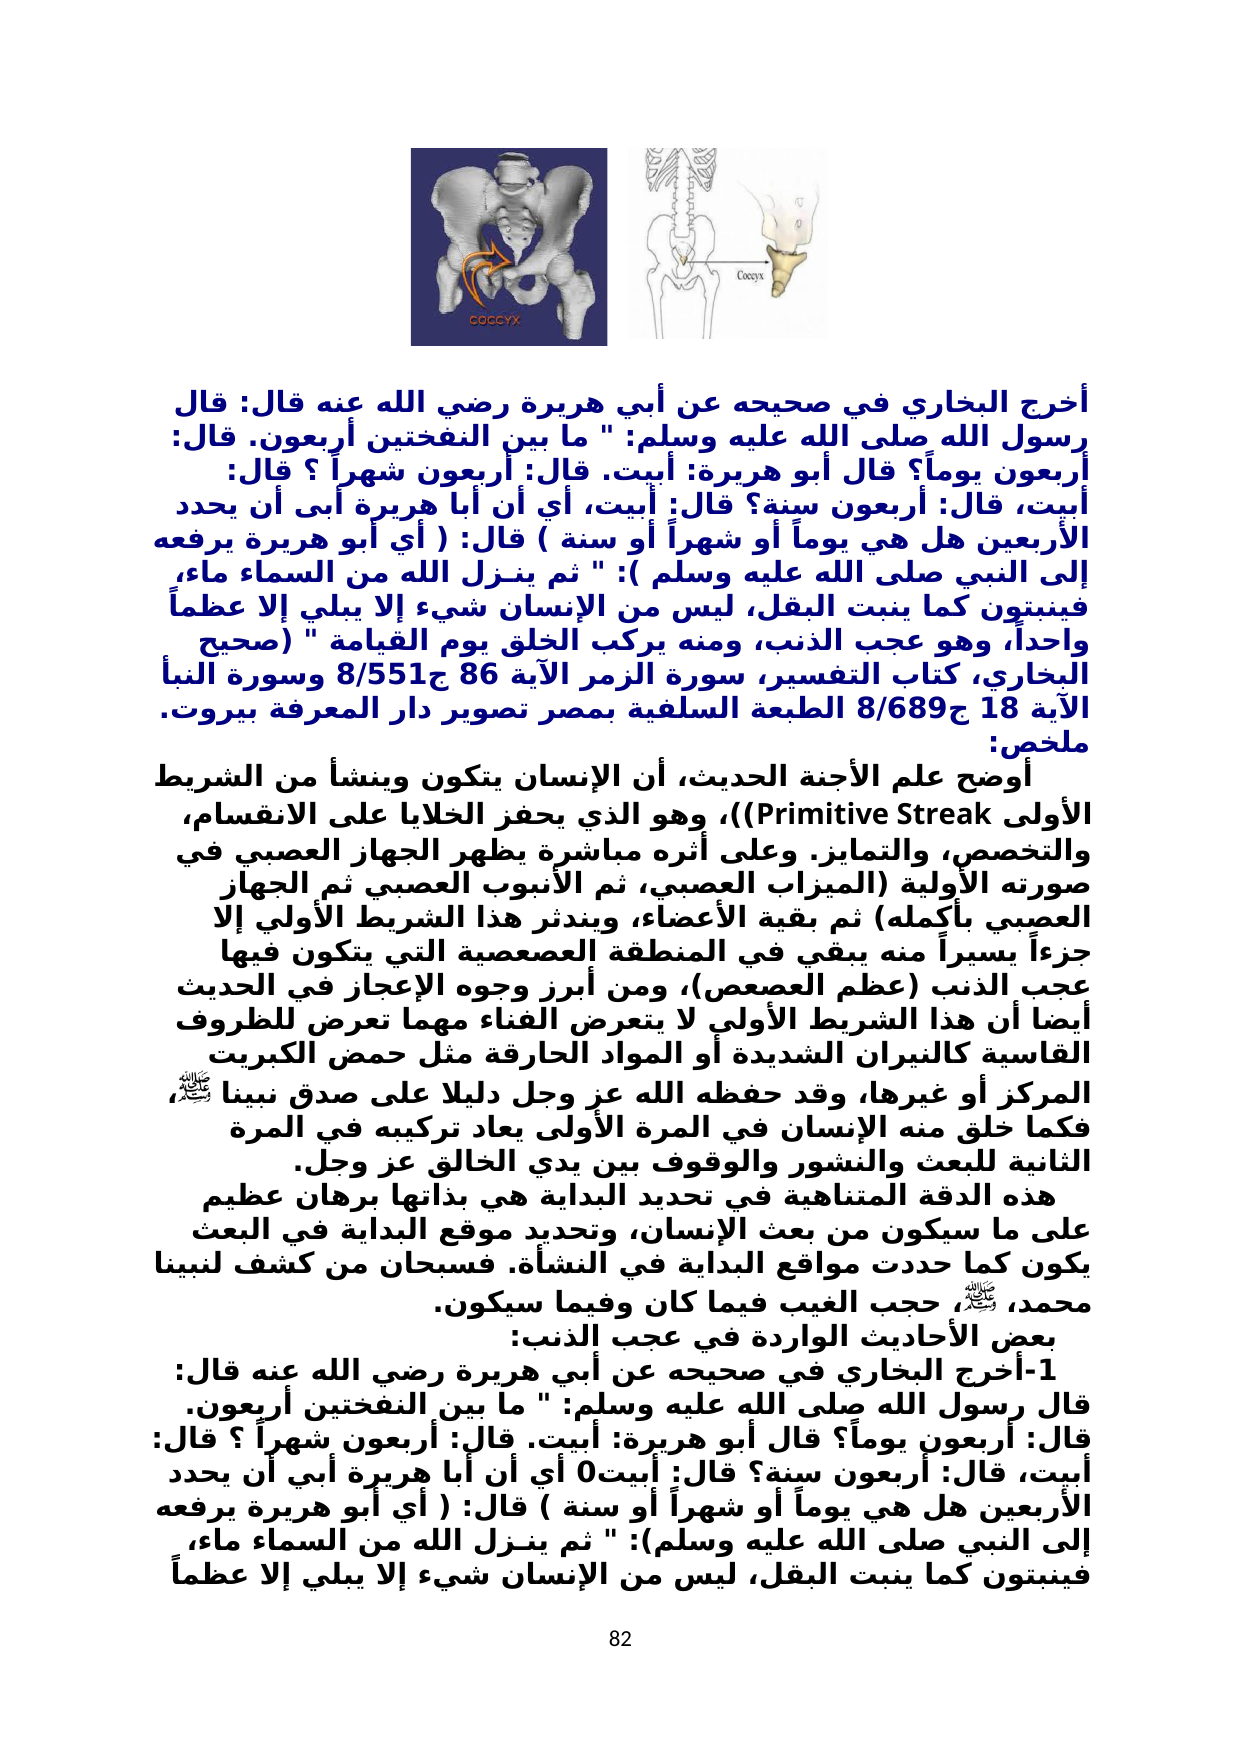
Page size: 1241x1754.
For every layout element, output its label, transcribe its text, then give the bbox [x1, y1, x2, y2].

picture [627, 148, 828, 339]
text أوضح علم الأجنة الحديث، أن الإنسان يتكون وينشأ من الشريط الأولى Primitive Streak))، وهو الذي يحفز الخلايا على الانقسام، والتخصص، والتمايز. وعلى أثره مباشرة يظهر الجهاز العصبي في صورته الأولية (الميزاب العصبي، ثم الأنبوب العصبي ثم الجهاز العصبي بأكمله) ثم بقية الأعضاء، ويندثر هذا الشريط الأولي إلا جزءاً يسيراً منه يبقي في المنطقة العصعصية التي يتكون فيها عجب الذنب (عظم العصعص)، ومن أبرز وجوه الإعجاز في الحديث أيضا أن هذا الشريط الأولى لا يتعرض الفناء مهما تعرض للظروف القاسية كالنيران الشديدة أو المواد الحارقة مثل حمض الكبريت المركز أو غيرها، وقد حفظه الله عز وجل دليلا على صدق نبينا ، فكما خلق منه الإنسان في المرة الأولى يعاد تركيبه في المرة الثانية للبعث والنشور والوقوف بين يدي الخالق عز وجل. [148, 759, 1093, 1178]
picture [177, 1070, 211, 1104]
picture [963, 1280, 996, 1313]
subtitle أخرج البخاري في صحيحه عن أبي هريرة رضي الله عنه قال: قال رسول الله صلى الله عليه وسلم: " ما بين النفختين أربعون. قال: أربعون يوماً؟ قال أبو هريرة: أبيت. قال: أربعون شهراً ؟ قال: أبيت، قال: أربعون سنة؟ قال: أبيت، أي أن أبا هريرة أبى أن يحدد الأربعين هل هي يوماً أو شهراً أو سنة ) قال: ( أي أبو هريرة يرفعه إلى النبي صلى الله عليه وسلم ): " ثم ينـزل الله من السماء ماء، فينبتون كما ينبت البقل، ليس من الإنسان شيء إلا يبلي إلا عظماً واحداً، وهو عجب الذنب، ومنه يركب الخلق يوم القيامة " (صحيح البخاري، كتاب التفسير، سورة الزمر الآية 86 ج8/551 وسورة النبأ الآية 18 ج8/689 الطبعة السلفية بمصر تصوير دار المعرفة بيروت. [148, 386, 1090, 725]
subtitle ملخص: [148, 725, 1090, 759]
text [148, 1354, 1093, 1591]
text بعض الأحاديث الواردة في عجب الذنب: [148, 1320, 1093, 1354]
text هذه الدقة المتناهية في تحديد البداية هي بذاتها برهان عظيم على ما سيكون من بعث الإنسان، وتحديد موقع البداية في البعث يكون كما حددت مواقع البداية في النشأة. فسبحان من كشف لنبينا محمد، ، حجب الغيب فيما كان وفيما سيكون. [148, 1178, 1093, 1320]
picture [410, 148, 608, 346]
